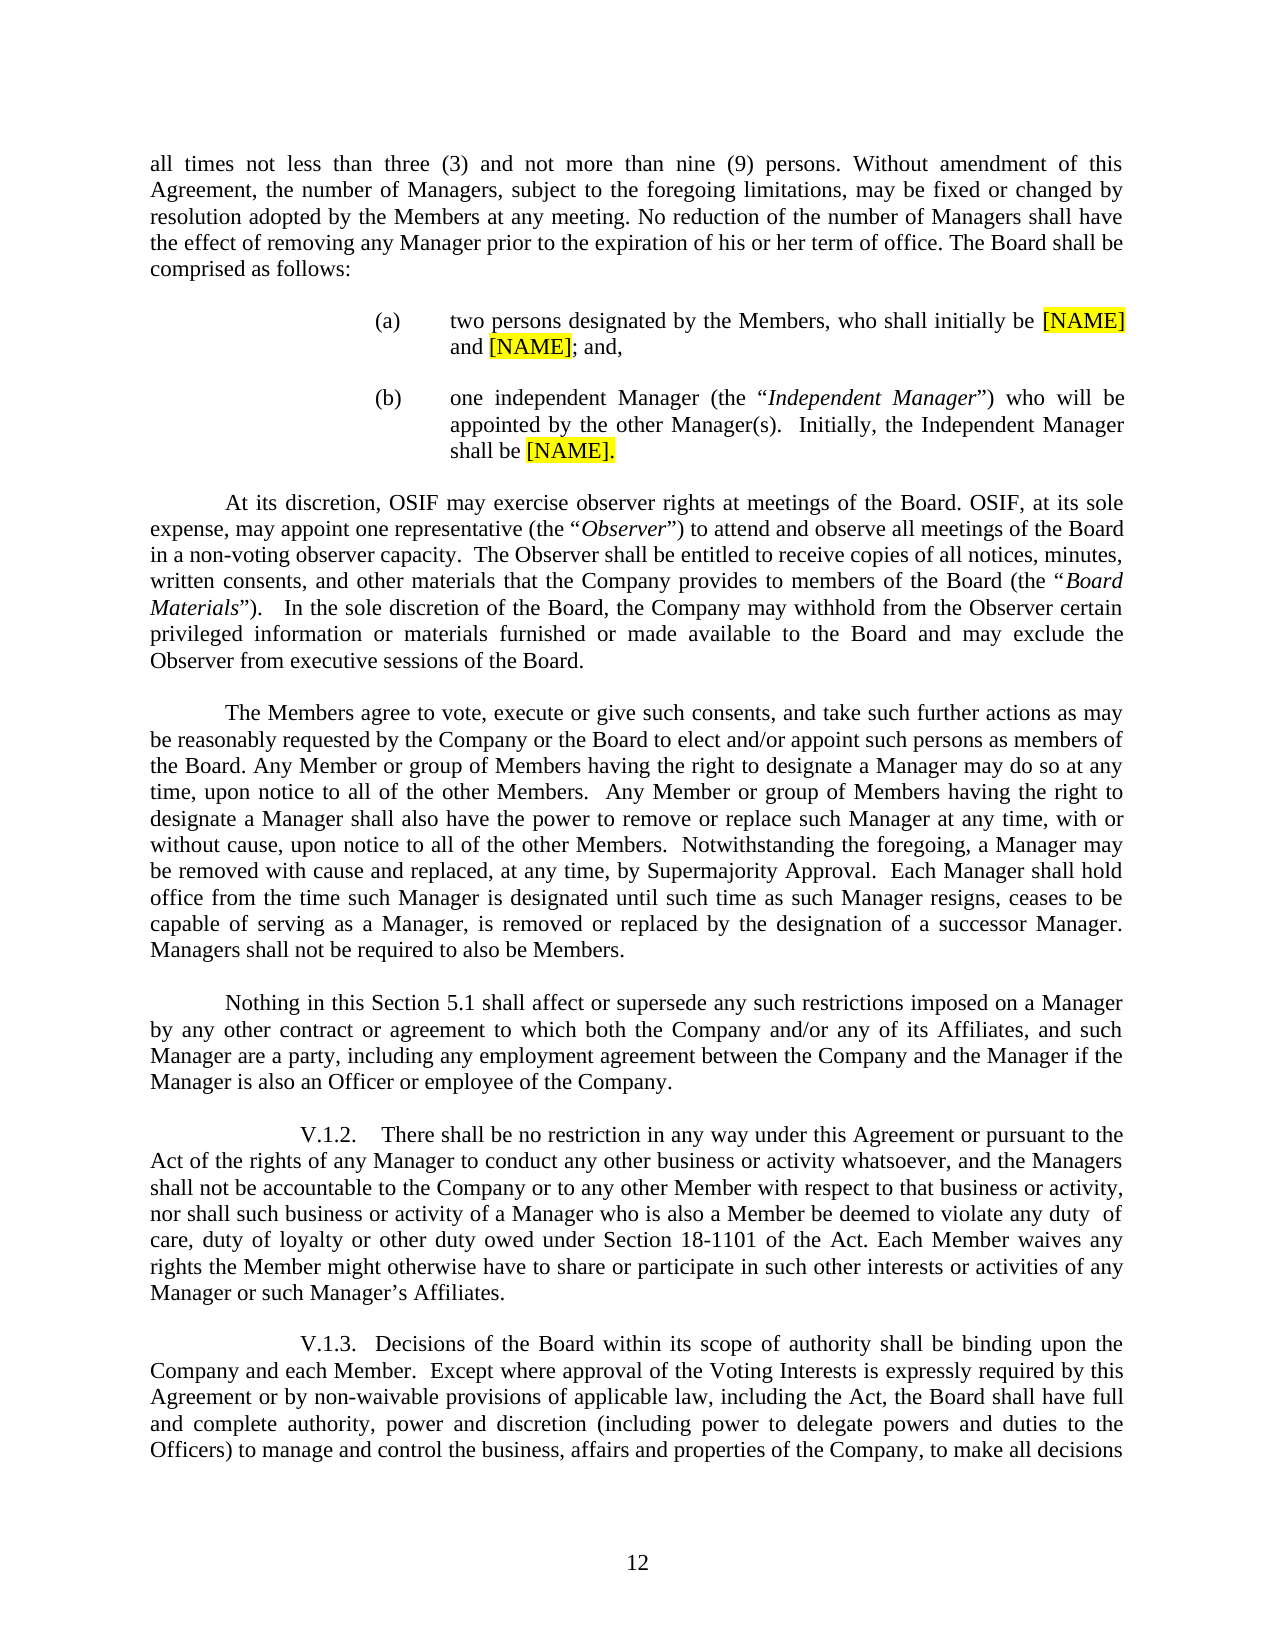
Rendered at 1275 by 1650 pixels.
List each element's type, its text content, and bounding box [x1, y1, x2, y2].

subtitle one independent Manager (the “Independent Manager”) who will be appointed by the other Manager(s). Initially, the Independent Manager shall be [NAME]. [375, 384, 1125, 463]
text The Members agree to vote, execute or give such consents, and take such further actions as may be reasonably requested by the Company or the Board to elect and/or appoint such persons as members of the Board. Any Member or group of Members having the right to designate a Manager may do so at any time, upon notice to all of the other Members. Any Member or group of Members having the right to designate a Manager shall also have the power to remove or replace such Manager at any time, with or without cause, upon notice to all of the other Members. Notwithstanding the foregoing, a Manager may be removed with cause and replaced, at any time, by Supermajority Approval. Each Manager shall hold office from the time such Manager is designated until such time as such Manager resigns, ceases to be capable of serving as a Manager, is removed or replaced by the designation of a successor Manager. Managers shall not be required to also be Members. [150, 699, 1125, 963]
text At its discretion, OSIF may exercise observer rights at meetings of the Board. OSIF, at its sole expense, may appoint one representative (the “Observer”) to attend and observe all meetings of the Board in a non-voting observer capacity. The Observer shall be entitled to receive copies of all notices, minutes, written consents, and other materials that the Company provides to members of the Board (the “Board Materials”). In the sole discretion of the Board, the Company may withhold from the Observer certain privileged information or materials furnished or made available to the Board and may exclude the Observer from executive sessions of the Board. [150, 488, 1125, 673]
subtitle There shall be no restriction in any way under this Agreement or pursuant to the Act of the rights of any Manager to conduct any other business or activity whatsoever, and the Managers shall not be accountable to the Company or to any other Member with respect to that business or activity, nor shall such business or activity of a Manager who is also a Member be deemed to violate any duty of care, duty of loyalty or other duty owed under Section 18-1101 of the Act. Each Member waives any rights the Member might otherwise have to share or participate in such other interests or activities of any Manager or such Manager’s Affiliates. [150, 1121, 1125, 1306]
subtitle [150, 1331, 1125, 1462]
subtitle two persons designated by the Members, who shall initially be [NAME] and [NAME]; and, [375, 307, 1125, 359]
text Nothing in this Section 5.1 shall affect or supersede any such restrictions imposed on a Manager by any other contract or agreement to which both the Company and/or any of its Affiliates, and such Manager are a party, including any employment agreement between the Company and the Manager if the Manager is also an Officer or employee of the Company. [150, 989, 1125, 1095]
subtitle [150, 150, 1125, 282]
